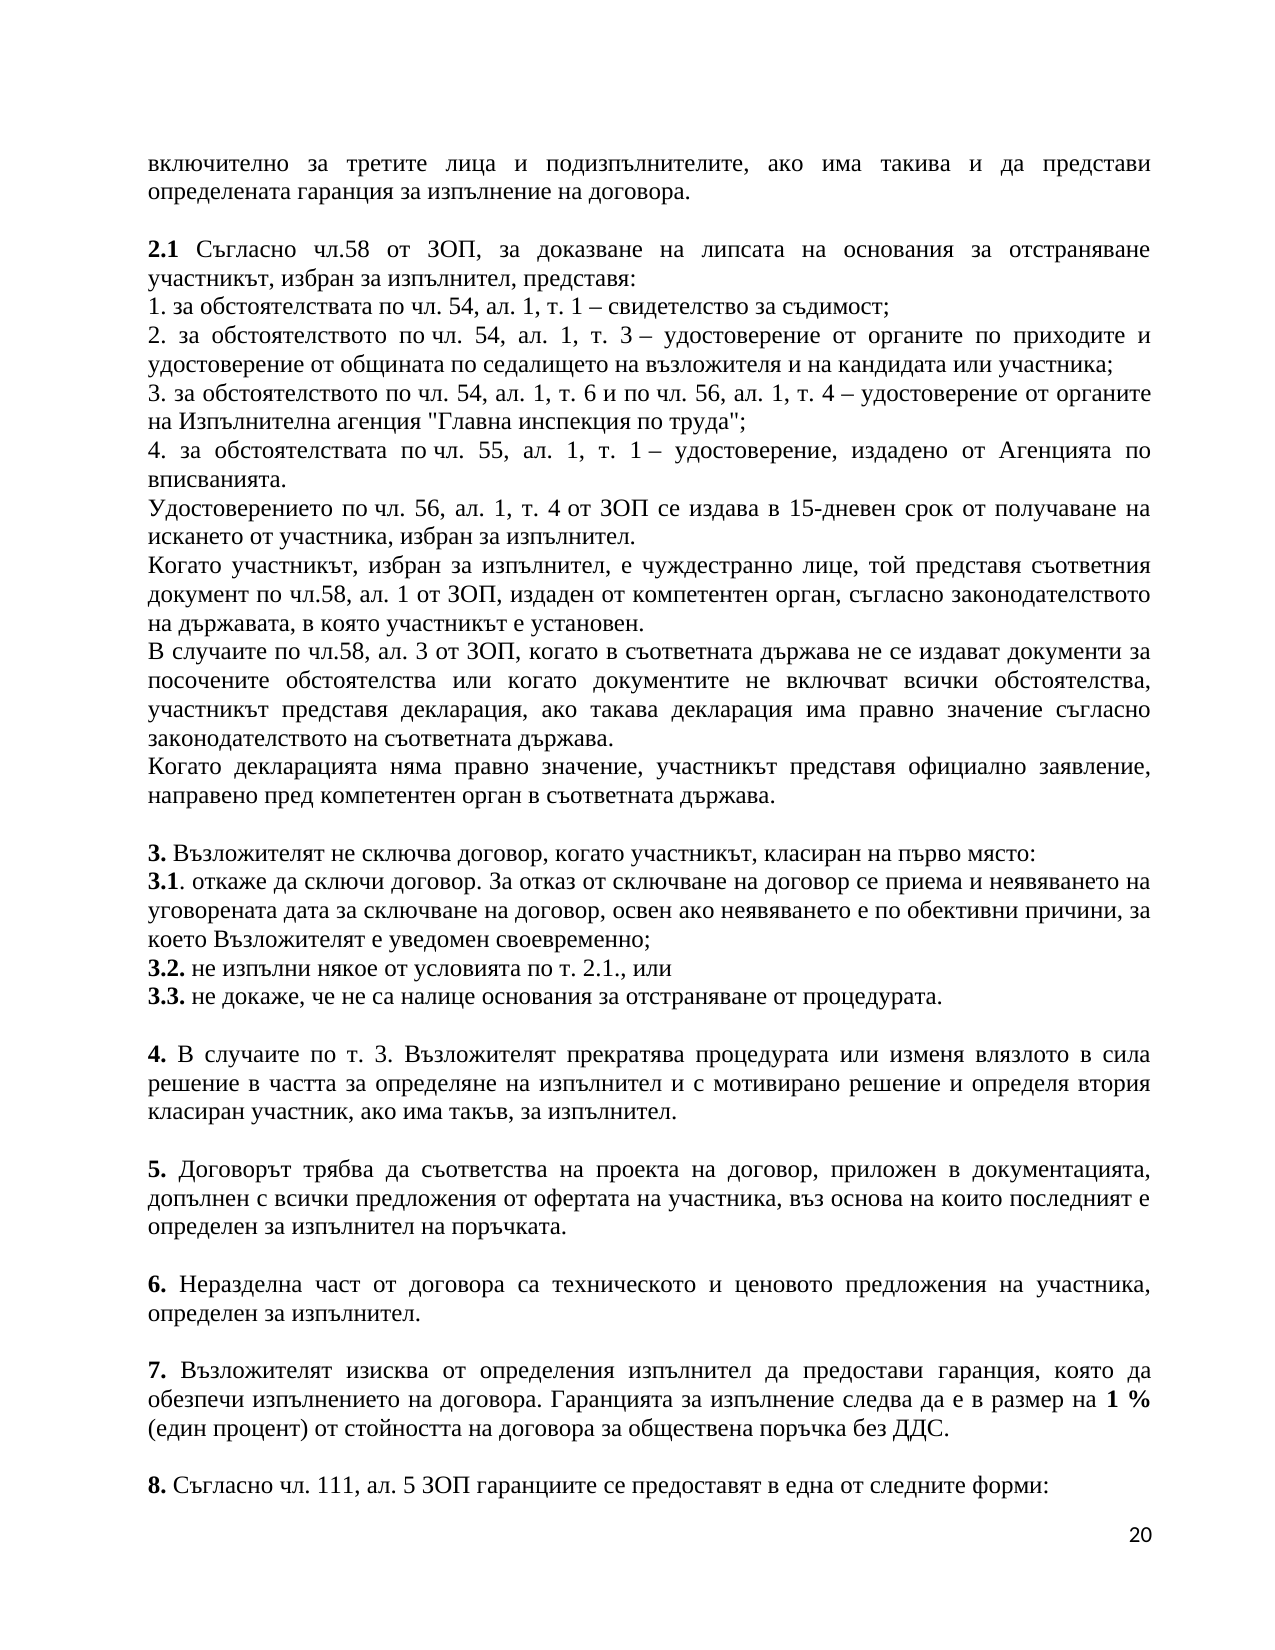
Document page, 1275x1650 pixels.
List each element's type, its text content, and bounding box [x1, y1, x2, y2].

text 8. Съгласно чл. 111, ал. 5 ЗОП гаранциите се предоставят в една от следните форми: [148, 1470, 1152, 1499]
text 4. за обстоятелствата по чл. 55, ал. 1, т. 1 – удостоверение, издадено от Агенцията по вписванията. [148, 435, 1152, 493]
text Когато участникът, избран за изпълнител, е чуждестранно лице, той представя съответния документ по чл.58, ал. 1 от ЗОП, издаден от компетентен орган, съгласно законодателството на държавата, в която участникът е установен. [148, 550, 1152, 636]
text 3.3. не докаже, че не са налице основания за отстраняване от процедурата. [148, 981, 1152, 1010]
text 3.2. не изпълни някое от условията по т. 2.1., или [148, 953, 1152, 981]
text 2. за обстоятелството по чл. 54, ал. 1, т. 3 – удостоверение от органите по приходите и удостоверение от общината по седалището на възложителя и на кандидата или участника; [148, 320, 1152, 378]
text 4. В случаите по т. 3. Възложителят прекратява процедурата или изменя влязлото в сила решение в частта за определяне на изпълнител и с мотивирано решение и определя втория класиран участник, ако има такъв, за изпълнител. [148, 1039, 1152, 1125]
text 3. за обстоятелството по чл. 54, ал. 1, т. 6 и по чл. 56, ал. 1, т. 4 – удостоверение от органите на Изпълнителна агенция "Главна инспекция по труда"; [148, 378, 1152, 435]
text 3.1. откаже да сключи договор. За отказ от сключване на договор се приема и неявяването на уговорената дата за сключване на договор, освен ако неявяването е по обективни причини, за което Възложителят е уведомен своевременно; [148, 866, 1152, 953]
text 7. Възложителят изисква от определения изпълнител да предостави гаранция, която да обезпечи изпълнението на договора. Гаранцията за изпълнение следва да е в размер на 1 % (един процент) от стойността на договора за обществена поръчка без ДДС. [148, 1355, 1152, 1441]
text 2.1 Съгласно чл.58 от ЗОП, за доказване на липсата на основания за отстраняване участникът, избран за изпълнител, представя: [148, 234, 1152, 291]
text Когато декларацията няма правно значение, участникът представя официално заявление, направено пред компетентен орган в съответната държава. [148, 751, 1152, 809]
text 3. Възложителят не сключва договор, когато участникът, класиран на първо място: [148, 838, 1152, 866]
text 5. Договорът трябва да съответства на проекта на договор, приложен в документацията, допълнен с всички предложения от офертата на участника, въз основа на които последният е определен за изпълнител на поръчката. [148, 1154, 1152, 1240]
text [148, 148, 1152, 205]
text 1. за обстоятелствата по чл. 54, ал. 1, т. 1 – свидетелство за съдимост; [148, 291, 1152, 320]
text В случаите по чл.58, ал. 3 от ЗОП, когато в съответната държава не се издават документи за посочените обстоятелства или когато документите не включват всички обстоятелства, участникът представя декларация, ако такава декларация има правно значение съгласно законодателството на съответната държава. [148, 636, 1152, 751]
text 6. Неразделна част от договора са техническото и ценовото предложения на участника, определен за изпълнител. [148, 1269, 1152, 1326]
text Удостоверението по чл. 56, ал. 1, т. 4 от ЗОП се издава в 15-дневен срок от получаване на искането от участника, избран за изпълнител. [148, 493, 1152, 550]
